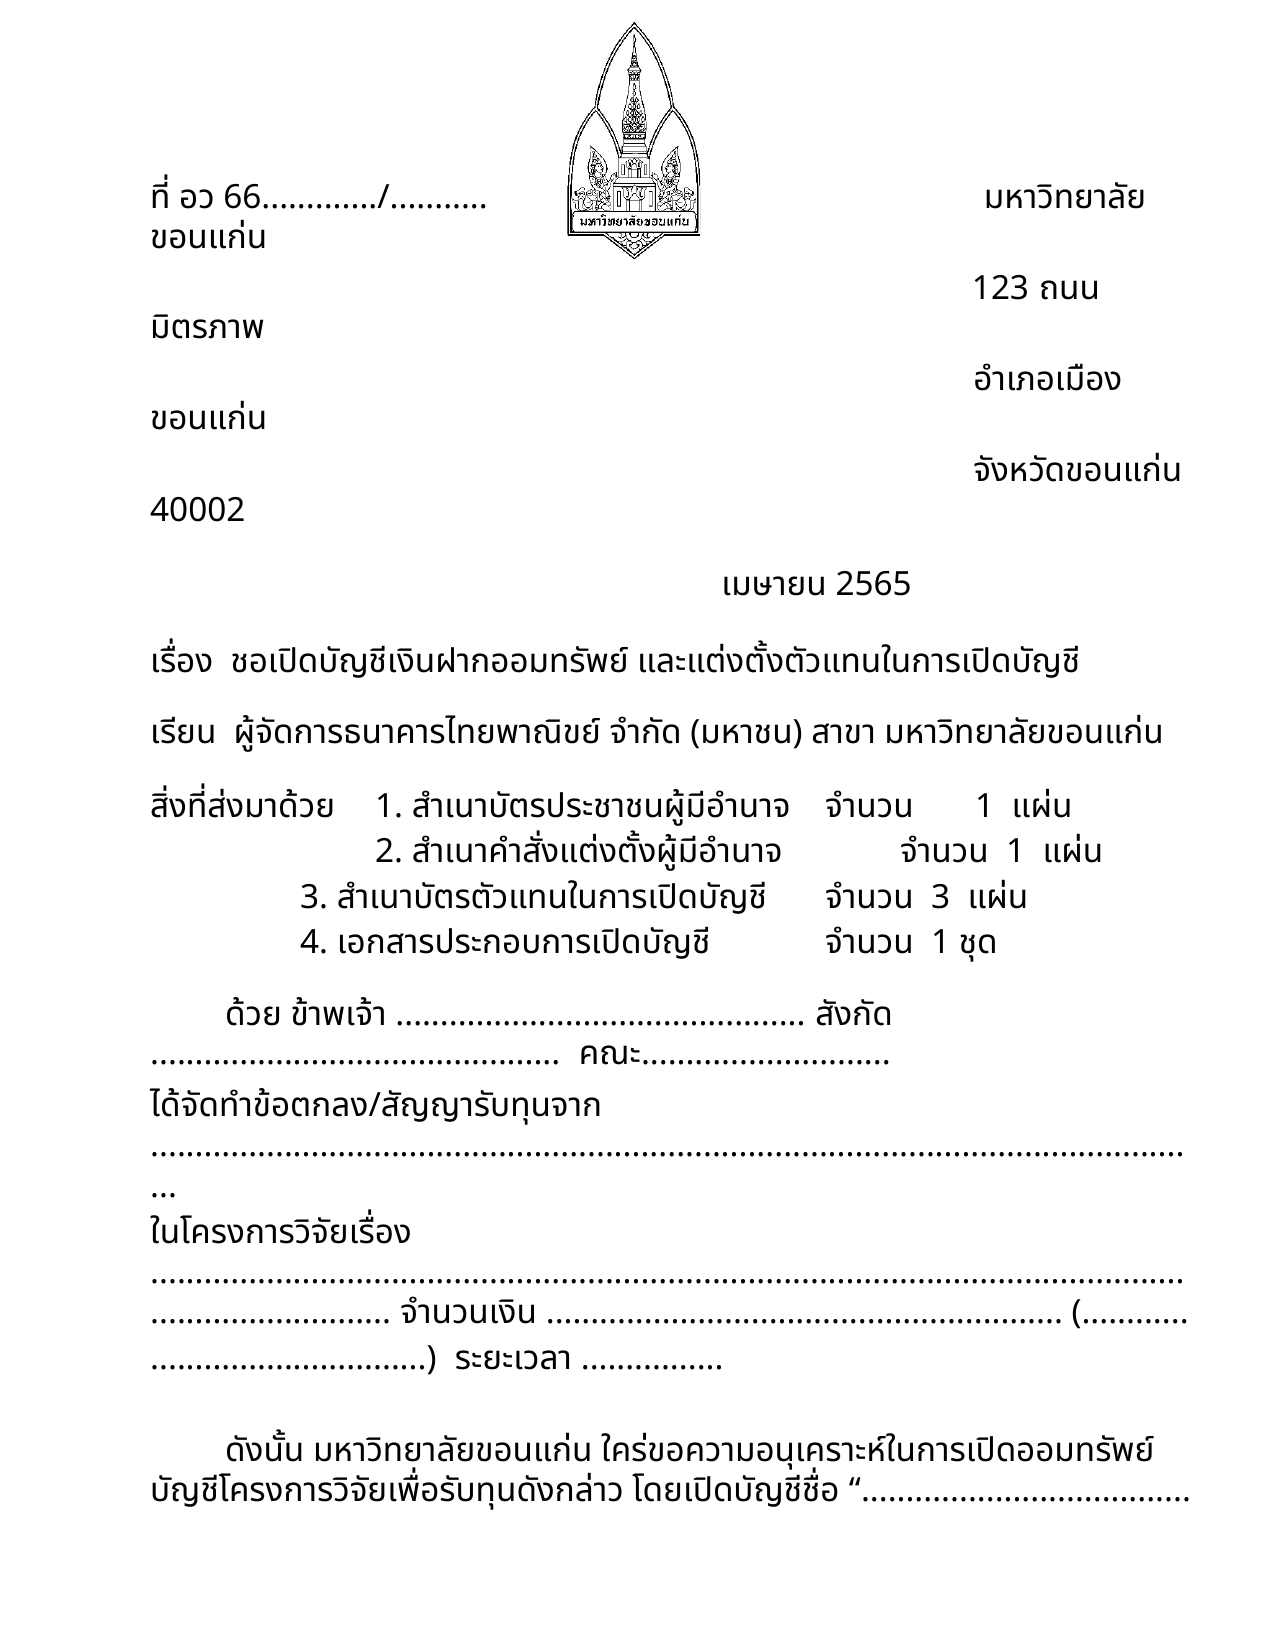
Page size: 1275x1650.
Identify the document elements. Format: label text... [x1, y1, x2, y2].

text ที่ อว 66............./........... มหาวิทยาลัยขอนแก่น [150, 172, 1196, 263]
text ได้จัดทำข้อตกลง/สัญญารับทุนจาก ....................................................................................................................... [150, 1080, 1196, 1207]
text เรื่อง ชอเปิดบัญชีเงินฝากออมทรัพย์ และแต่งตั้งตัวแทนในการเปิดบัญชี [150, 636, 1196, 681]
picture [567, 22, 700, 259]
text จังหวัดขอนแก่น 40002 [150, 445, 1196, 531]
text 2. สำเนาคำสั่งแต่งตั้งผู้มีอำนาจ จำนวน 1 แผ่น [150, 826, 1196, 872]
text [150, 1425, 1196, 1516]
text เมษายน 2565 [150, 559, 1196, 605]
text 3. สำเนาบัตรตัวแทนในการเปิดบัญชี จำนวน 3 แผ่น [150, 872, 1196, 917]
text ด้วย ข้าพเจ้า .............................................. สังกัด .............................................. คณะ............................ [150, 988, 1196, 1080]
text สิ่งที่ส่งมาด้วย 1. สำเนาบัตรประชาชนผู้มีอำนาจ จำนวน 1 แผ่น [150, 781, 1196, 826]
text อำเภอเมืองขอนแก่น [150, 354, 1196, 445]
text ในโครงการวิจัยเรื่อง ............................................................................................................................................... จำนวนเงิน .......................................................... (...........................................) ระยะเวลา ................ [150, 1207, 1196, 1384]
text 4. เอกสารประกอบการเปิดบัญชี จำนวน 1 ชุด [150, 917, 1196, 963]
text 123 ถนนมิตรภาพ [150, 263, 1196, 354]
text เรียน ผู้จัดการธนาคารไทยพาณิขย์ จำกัด (มหาชน) สาขา มหาวิทยาลัยขอนแก่น [150, 707, 1196, 752]
